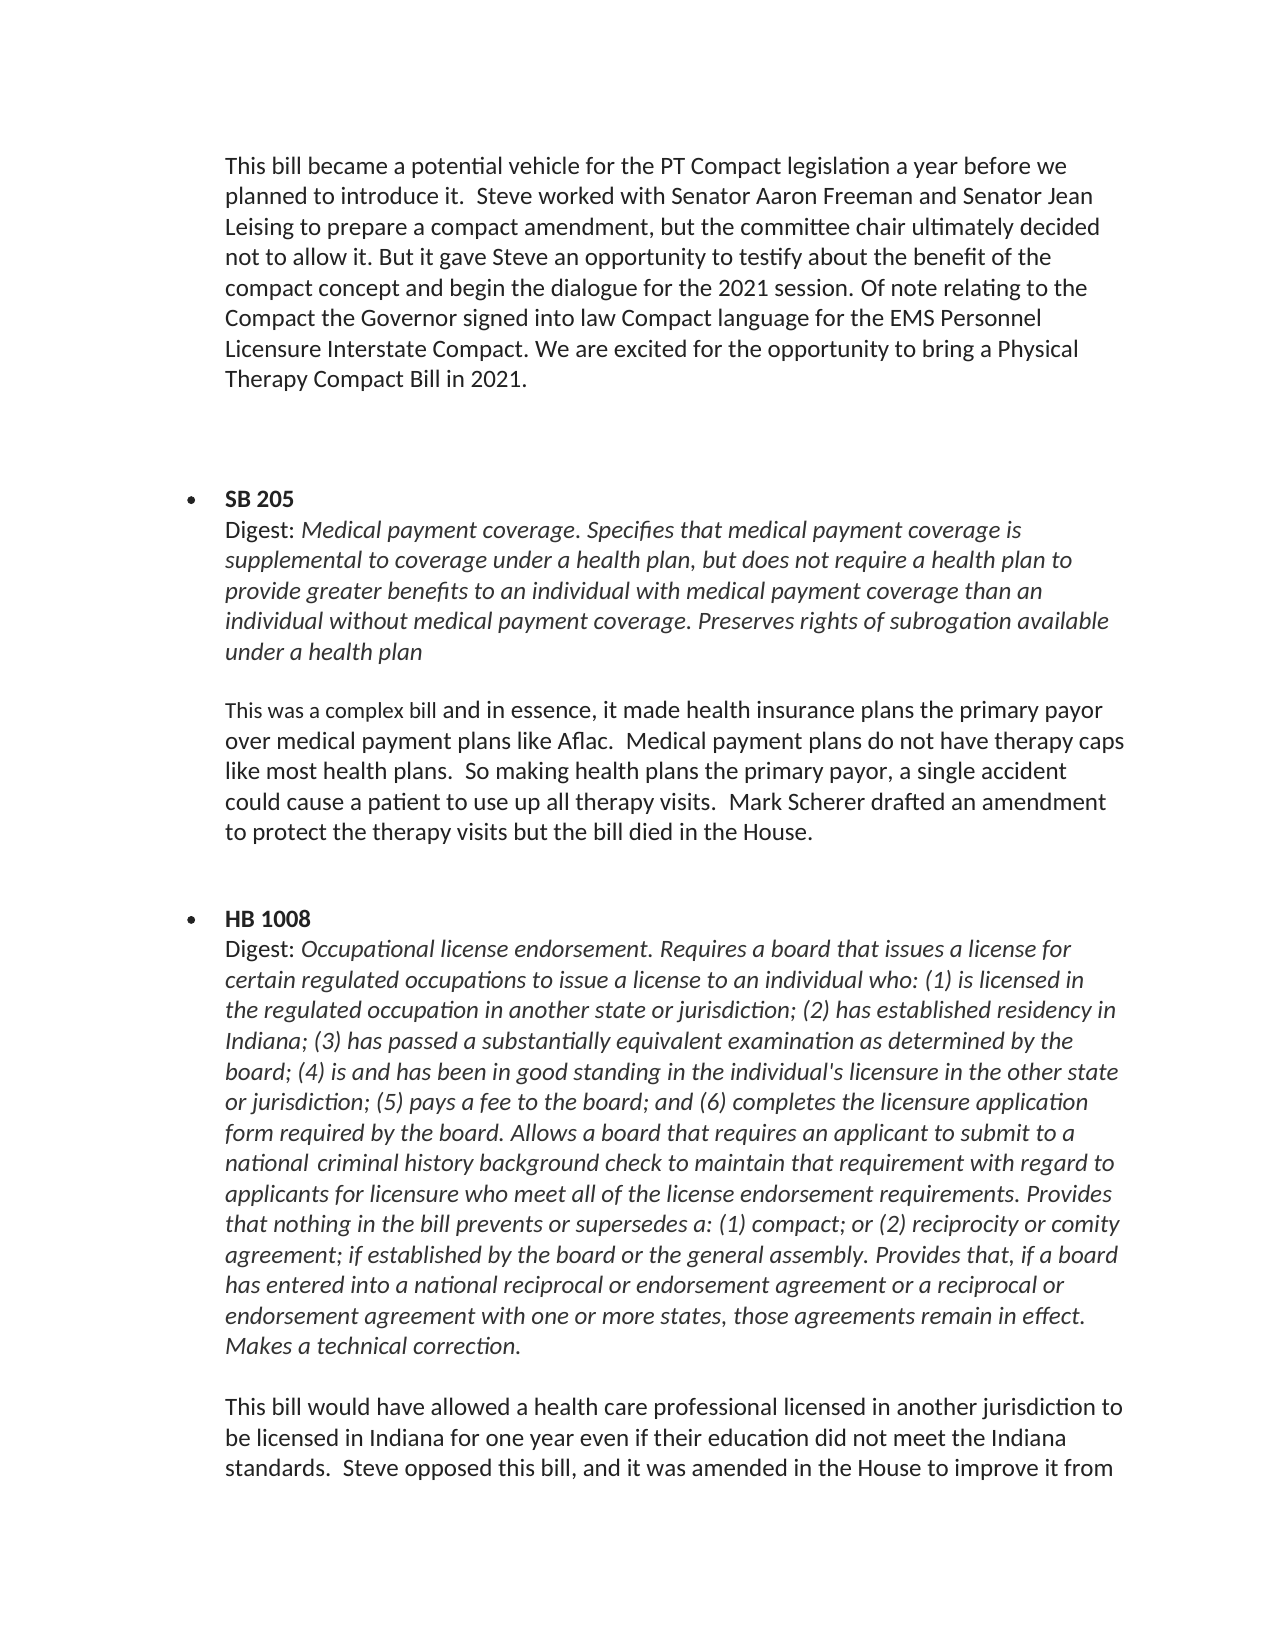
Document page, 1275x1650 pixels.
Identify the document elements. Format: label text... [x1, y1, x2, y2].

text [225, 1391, 1125, 1483]
text This bill became a potential vehicle for the PT Compact legislation a year before we planned to introduce it. Steve worked with Senator Aaron Freeman and Senator Jean Leising to prepare a compact amendment, but the committee chair ultimately decided not to allow it. But it gave Steve an opportunity to testify about the benefit of the compact concept and begin the dialogue for the 2021 session. Of note relating to the Compact the Governor signed into law Compact language for the EMS Personnel Licensure Interstate Compact. We are excited for the opportunity to bring a Physical Therapy Compact Bill in 2021. [225, 150, 1125, 394]
list HB 1008 [187, 903, 1125, 933]
text This was a complex bill and in essence, it made health insurance plans the primary payor over medical payment plans like Aflac. Medical payment plans do not have therapy caps like most health plans. So making health plans the primary payor, a single accident could cause a patient to use up all therapy visits. Mark Scherer drafted an amendment to protect the therapy visits but the bill died in the House. [225, 694, 1125, 847]
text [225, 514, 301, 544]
text Digest: Occupational license endorsement. Requires a board that issues a license for certain regulated occupations to issue a license to an individual who: (1) is licensed in the regulated occupation in another state or jurisdiction; (2) has established residency in Indiana; (3) has passed a substantially equivalent examination as determined by the board; (4) is and has been in good standing in the individual's licensure in the other state or jurisdiction; (5) pays a fee to the board; and (6) completes the licensure application form required by the board. Allows a board that requires an applicant to submit to a national criminal history background check to maintain that requirement with regard to applicants for licensure who meet all of the license endorsement requirements. Provides that nothing in the bill prevents or supersedes a: (1) compact; or (2) reciprocity or comity agreement; if established by the board or the general assembly. Provides that, if a board has entered into a national reciprocal or endorsement agreement or a reciprocal or endorsement agreement with one or more states, those agreements remain in effect. Makes a technical correction. [225, 933, 1125, 1361]
text Digest: Medical payment coverage. Specifies that medical payment coverage is supplemental to coverage under a health plan, but does not require a health plan to provide greater benefits to an individual with medical payment coverage than an individual without medical payment coverage. Preserves rights of subrogation available under a health plan [423, 514, 1125, 666]
list SB 205 [187, 483, 1125, 514]
